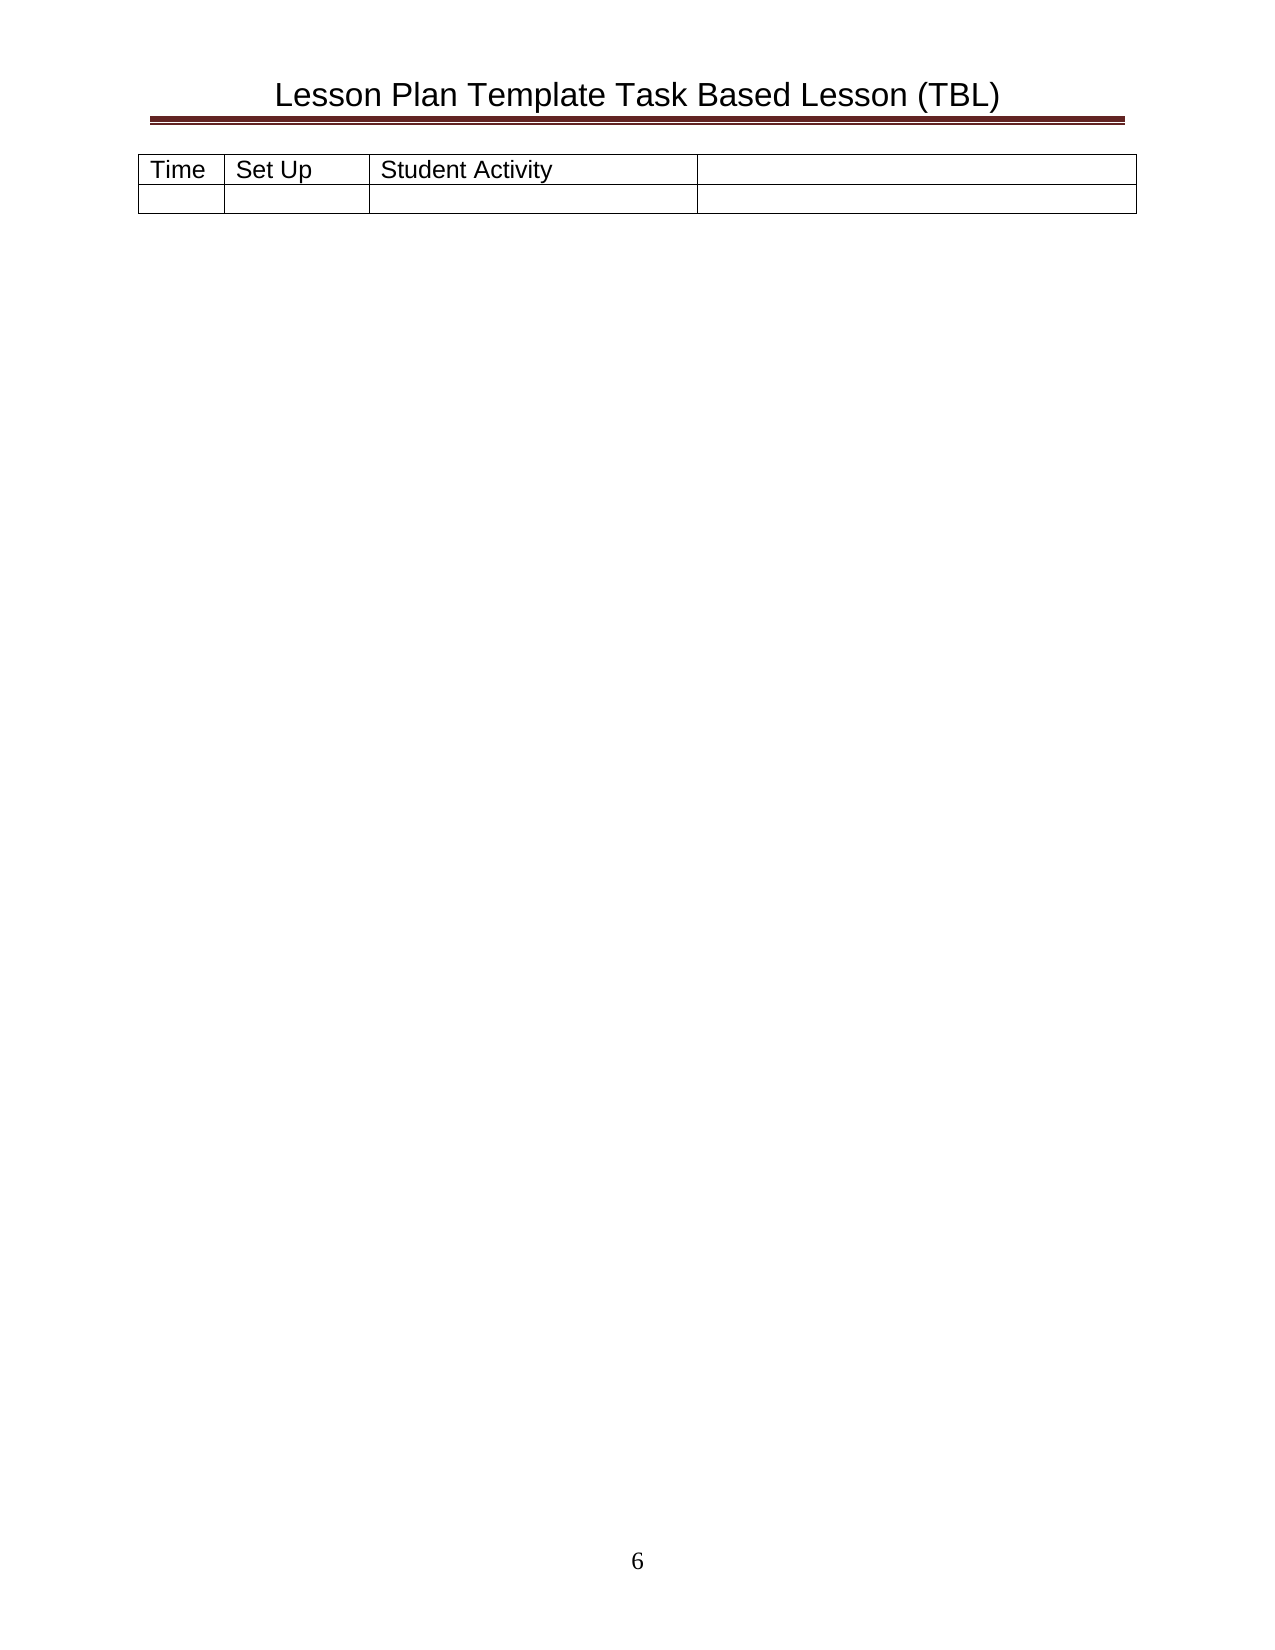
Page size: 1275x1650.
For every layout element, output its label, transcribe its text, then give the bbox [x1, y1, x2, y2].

table_cell Time [139, 155, 224, 183]
table_cell [139, 185, 224, 213]
table_cell [698, 155, 1136, 183]
table_cell Student Activity [370, 155, 697, 183]
table_cell [698, 185, 1136, 213]
table_cell [370, 185, 697, 213]
table_cell Set Up [225, 155, 369, 183]
table_cell [225, 185, 369, 213]
